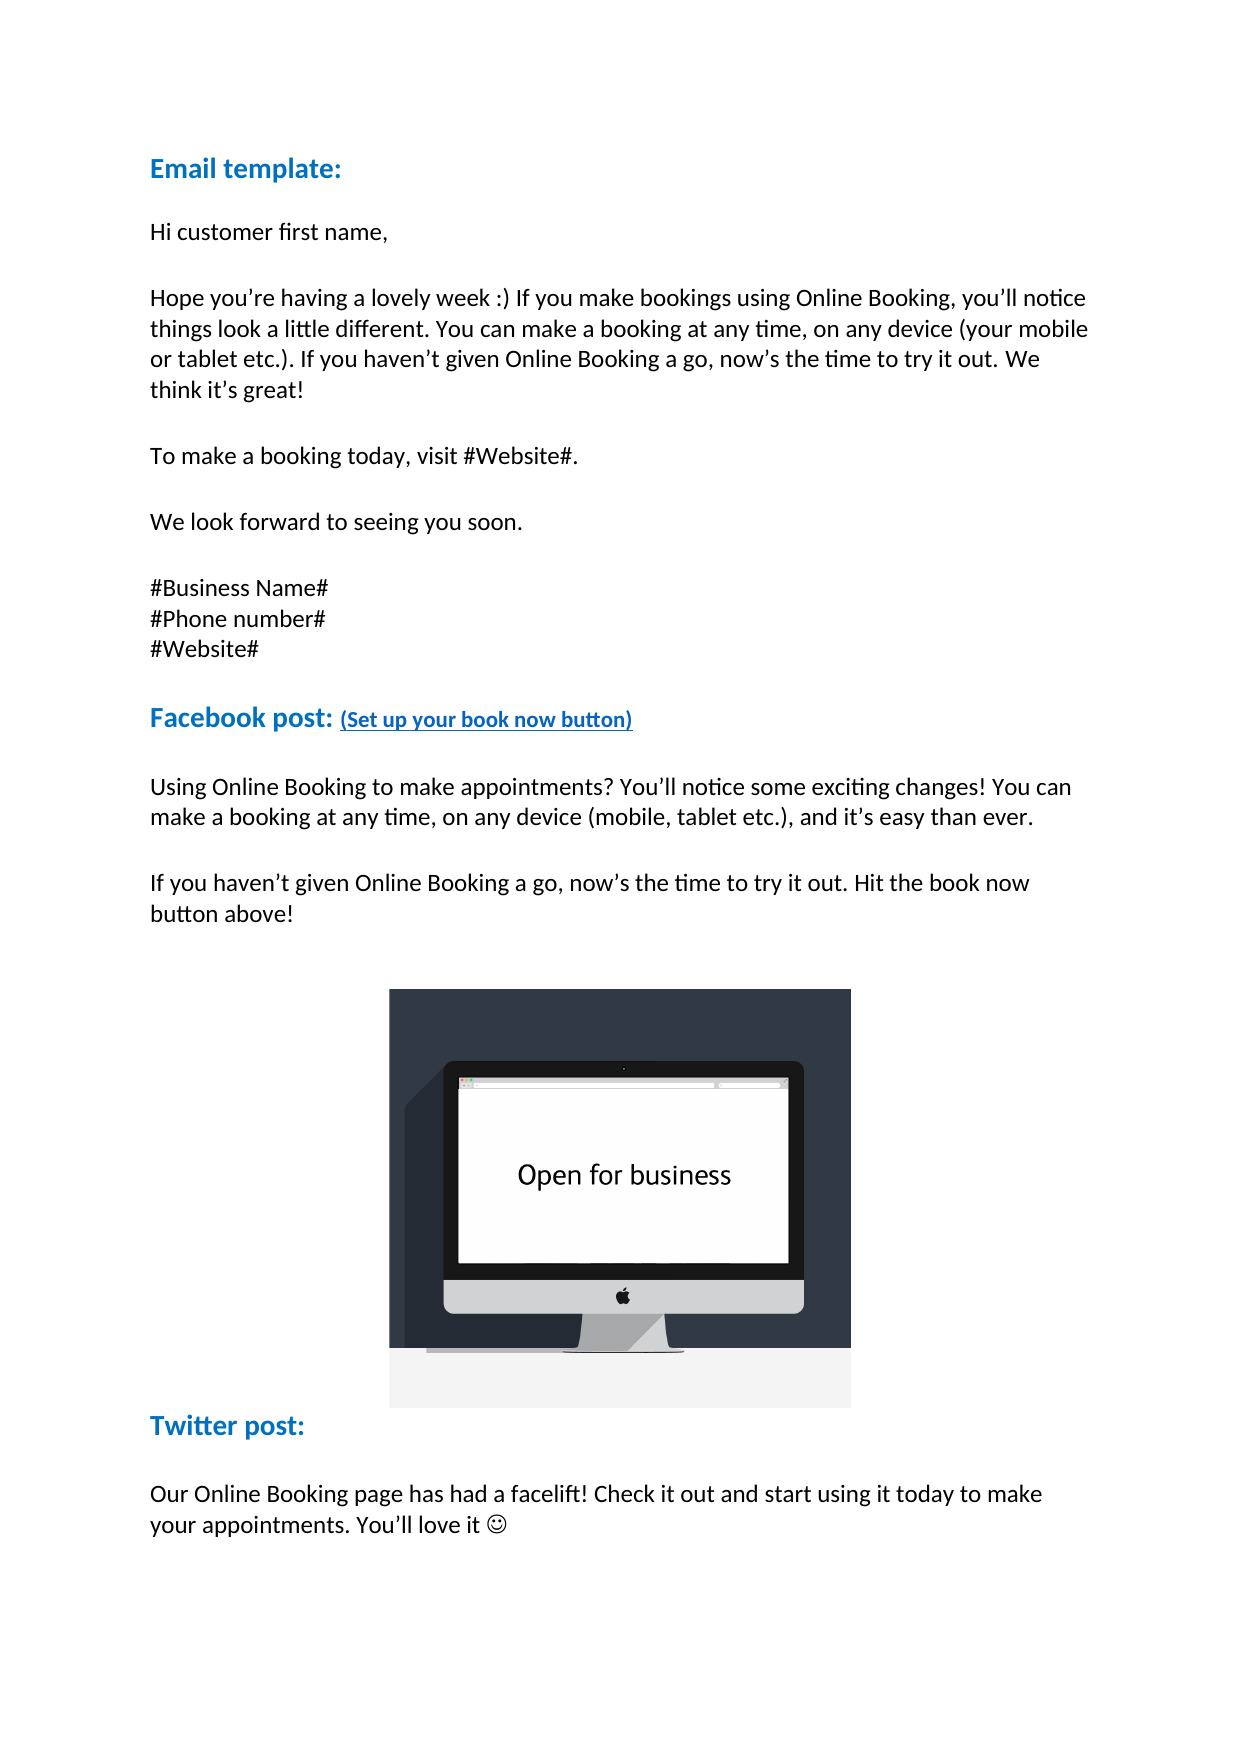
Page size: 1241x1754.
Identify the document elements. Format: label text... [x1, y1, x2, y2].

text If you haven’t given Online Booking a go, now’s the time to try it out. Hit the book now button above! [150, 867, 1090, 928]
text Our Online Booking page has had a facelift! Check it out and start using it today to make your appointments. You’ll love it [150, 1478, 1090, 1539]
text #Website# [150, 633, 1090, 664]
text Hi customer first name, [150, 216, 1090, 247]
text Hope you’re having a lovely week :) If you make bookings using Online Booking, you’ll notice things look a little different. You can make a booking at any time, on any device (your mobile or tablet etc.). If you haven’t given Online Booking a go, now’s the time to try it out. We think it’s great! [150, 282, 1090, 404]
text Facebook post: (Set up your book now button) [150, 699, 1090, 735]
text Email template: [150, 150, 1090, 186]
text #Phone number# [150, 603, 1090, 633]
picture [389, 989, 851, 1408]
text Twitter post: [150, 1407, 1090, 1443]
text Using Online Booking to make appointments? You’ll notice some exciting changes! You can make a booking at any time, on any device (mobile, tablet etc.), and it’s easy than ever. [150, 771, 1090, 832]
text We look forward to seeing you soon. [150, 506, 1090, 537]
text #Business Name# [150, 572, 1090, 603]
text To make a booking today, visit #Website#. [150, 440, 1090, 471]
